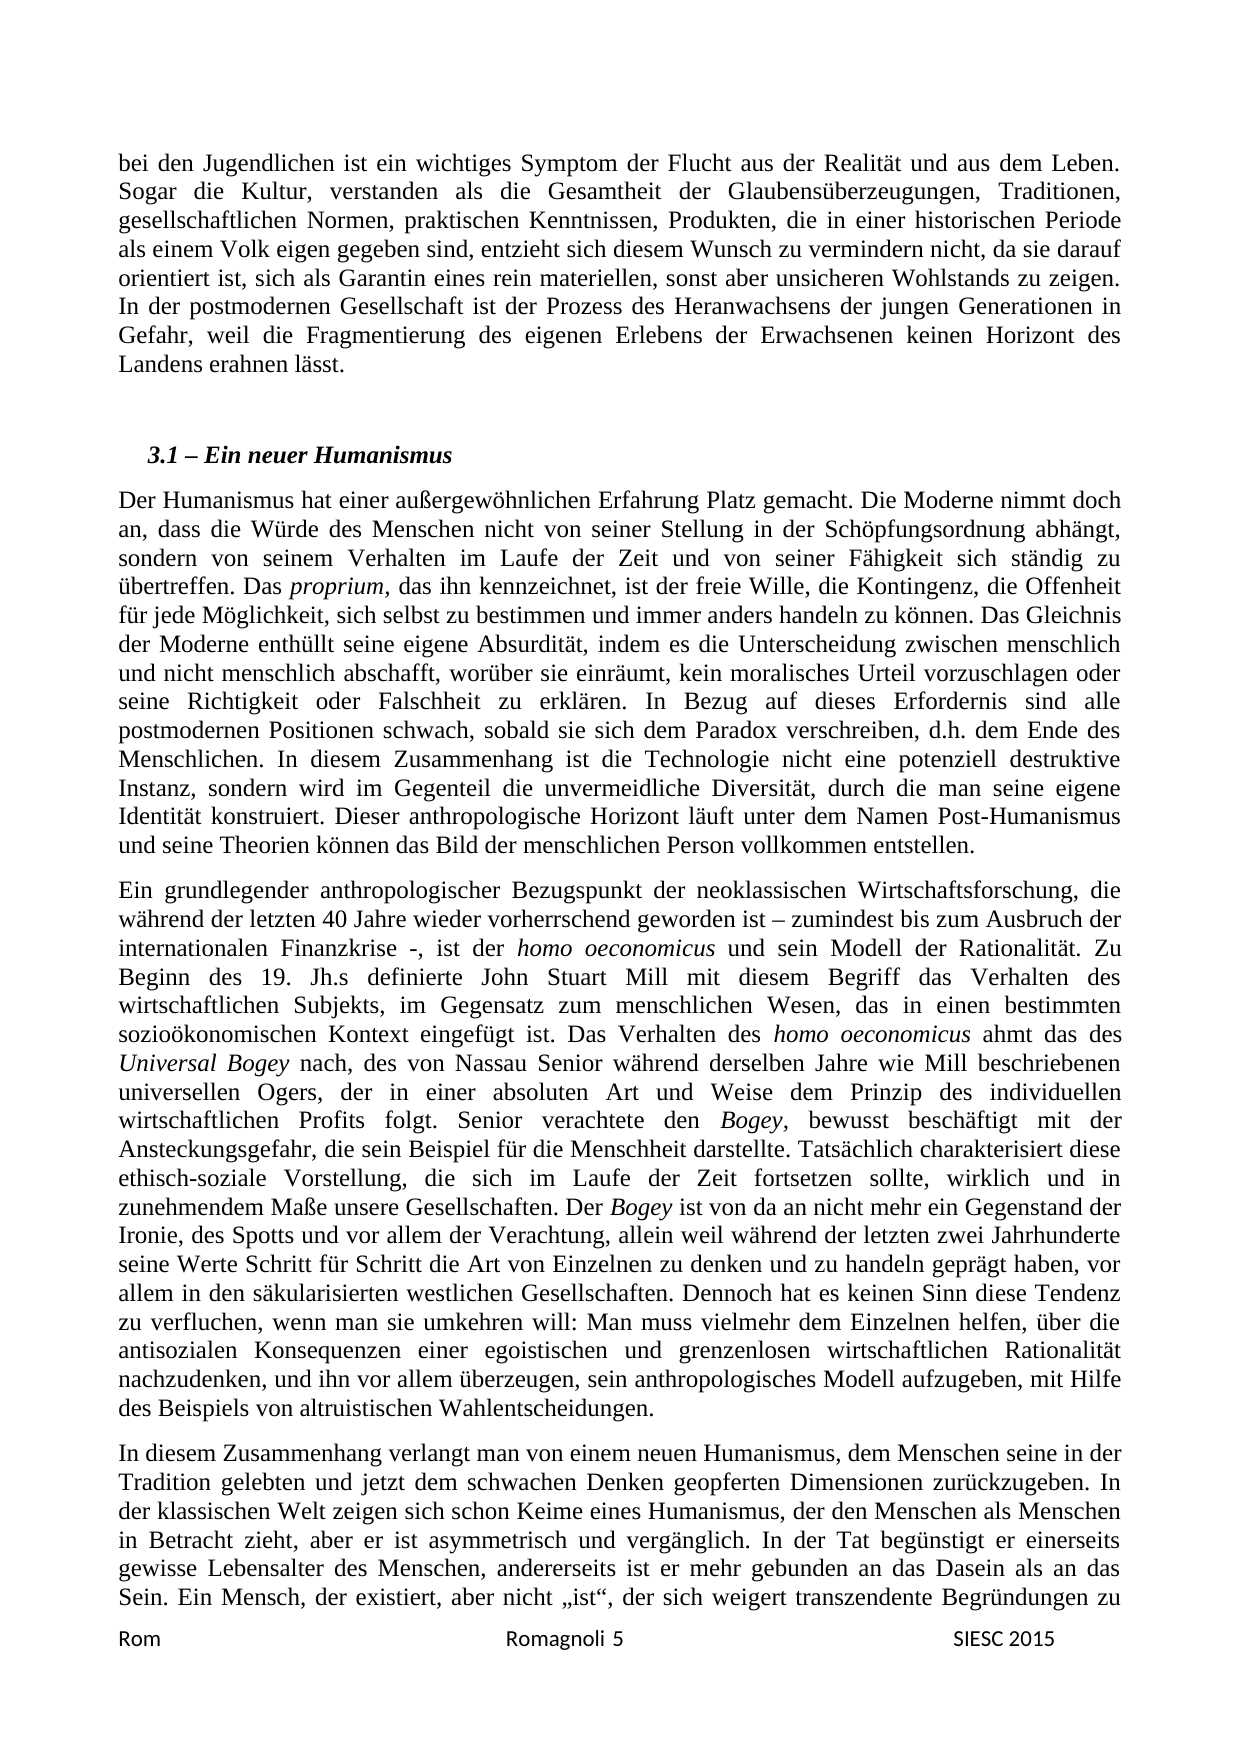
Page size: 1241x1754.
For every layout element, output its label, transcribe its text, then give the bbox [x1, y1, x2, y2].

text Ein grundlegender anthropologischer Bezugspunkt der neoklassischen Wirtschaftsforschung, die während der letzten 40 Jahre wieder vorherrschend geworden ist – zumindest bis zum Ausbruch der internationalen Finanzkrise -, ist der homo oeconomicus und sein Modell der Rationalität. Zu Beginn des 19. Jh.s definierte John Stuart Mill mit diesem Begriff das Verhalten des wirtschaftlichen Subjekts, im Gegensatz zum menschlichen Wesen, das in einen bestimmten sozioökonomischen Kontext eingefügt ist. Das Verhalten des homo oeconomicus ahmt das des Universal Bogey nach, des von Nassau Senior während derselben Jahre wie Mill beschriebenen universellen Ogers, der in einer absoluten Art und Weise dem Prinzip des individuellen wirtschaftlichen Profits folgt. Senior verachtete den Bogey, bewusst beschäftigt mit der Ansteckungsgefahr, die sein Beispiel für die Menschheit darstellte. Tatsächlich charakterisiert diese ethisch-soziale Vorstellung, die sich im Laufe der Zeit fortsetzen sollte, wirklich und in zunehmendem Maße unsere Gesellschaften. Der Bogey ist von da an nicht mehr ein Gegenstand der Ironie, des Spotts und vor allem der Verachtung, allein weil während der letzten zwei Jahrhunderte seine Werte Schritt für Schritt die Art von Einzelnen zu denken und zu handeln geprägt haben, vor allem in den säkularisierten westlichen Gesellschaften. Dennoch hat es keinen Sinn diese Tendenz zu verfluchen, wenn man sie umkehren will: Man muss vielmehr dem Einzelnen helfen, über die antisozialen Konsequenzen einer egoistischen und grenzenlosen wirtschaftlichen Rationalität nachzudenken, und ihn vor allem überzeugen, sein anthropologisches Modell aufzugeben, mit Hilfe des Beispiels von altruistischen Wahlentscheidungen. [118, 876, 1122, 1422]
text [118, 1438, 1122, 1611]
text Der Humanismus hat einer außergewöhnlichen Erfahrung Platz gemacht. Die Moderne nimmt doch an, dass die Würde des Menschen nicht von seiner Stellung in der Schöpfungsordnung abhängt, sondern von seinem Verhalten im Laufe der Zeit und von seiner Fähigkeit sich ständig zu übertreffen. Das proprium, das ihn kennzeichnet, ist der freie Wille, die Kontingenz, die Offenheit für jede Möglichkeit, sich selbst zu bestimmen und immer anders handeln zu können. Das Gleichnis der Moderne enthüllt seine eigene Absurdität, indem es die Unterscheidung zwischen menschlich und nicht menschlich abschafft, worüber sie einräumt, kein moralisches Urteil vorzuschlagen oder seine Richtigkeit oder Falschheit zu erklären. In Bezug auf dieses Erfordernis sind alle postmodernen Positionen schwach, sobald sie sich dem Paradox verschreiben, d.h. dem Ende des Menschlichen. In diesem Zusammenhang ist die Technologie nicht eine potenziell destruktive Instanz, sondern wird im Gegenteil die unvermeidliche Diversität, durch die man seine eigene Identität konstruiert. Dieser anthropologische Horizont läuft unter dem Namen Post-Humanismus und seine Theorien können das Bild der menschlichen Person vollkommen entstellen. [118, 485, 1122, 859]
text 3.1 – Ein neuer Humanismus [118, 440, 1122, 468]
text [118, 148, 1122, 378]
